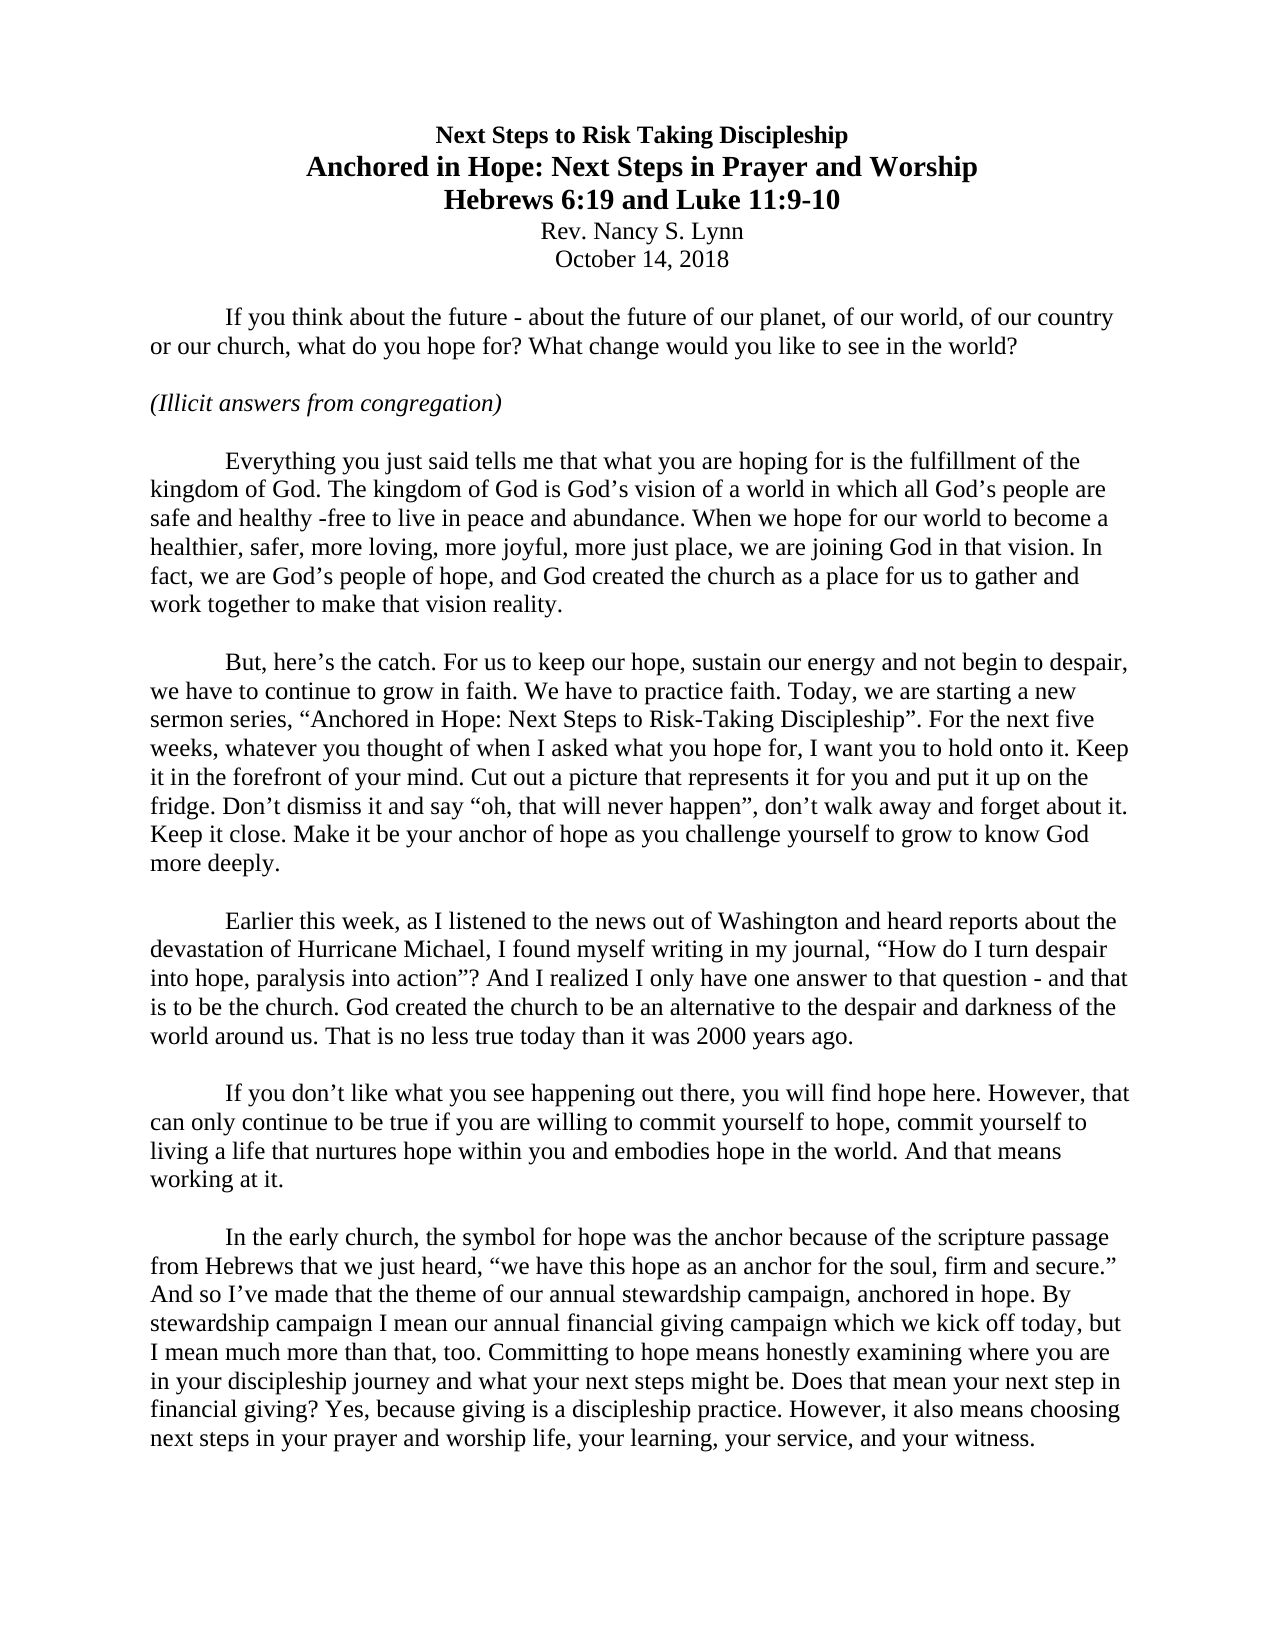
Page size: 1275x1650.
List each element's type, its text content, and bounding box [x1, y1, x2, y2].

text Rev. Nancy S. Lynn [150, 216, 1134, 244]
text In the early church, the symbol for hope was the anchor because of the scripture passage from Hebrews that we just heard, “we have this hope as an anchor for the soul, firm and secure.” And so I’ve made that the theme of our annual stewardship campaign, anchored in hope. By stewardship campaign I mean our annual financial giving campaign which we kick off today, but I mean much more than that, too. Committing to hope means honestly examining where you are in your discipleship journey and what your next steps might be. Does that mean your next step in financial giving? Yes, because giving is a discipleship practice. However, it also means choosing next steps in your prayer and worship life, your learning, your service, and your witness. [150, 1222, 1134, 1452]
text Next Steps to Risk Taking Discipleship [150, 120, 1134, 149]
text If you think about the future - about the future of our planet, of our world, of our country or our church, what do you hope for? What change would you like to see in the world? [150, 302, 1134, 359]
text October 14, 2018 [150, 244, 1134, 273]
text Hebrews 6:19 and Luke 11:9-10 [150, 182, 1134, 216]
text (Illicit answers from congregation) [150, 388, 1134, 417]
text Anchored in Hope: Next Steps in Prayer and Worship [150, 149, 1134, 182]
text If you don’t like what you see happening out there, you will find hope here. However, that can only continue to be true if you are willing to commit yourself to hope, commit yourself to living a life that nurtures hope within you and embodies hope in the world. And that means working at it. [150, 1078, 1134, 1193]
text Everything you just said tells me that what you are hoping for is the fulfillment of the kingdom of God. The kingdom of God is God’s vision of a world in which all God’s people are safe and healthy -free to live in peace and abundance. When we hope for our world to become a healthier, safer, more loving, more joyful, more just place, we are joining God in that vision. In fact, we are God’s people of hope, and God created the church as a place for us to gather and work together to make that vision reality. [150, 446, 1134, 618]
text Earlier this week, as I listened to the news out of Washington and heard reports about the devastation of Hurricane Michael, I found myself writing in my journal, “How do I turn despair into hope, paralysis into action”? And I realized I only have one answer to that question - and that is to be the church. God created the church to be an alternative to the despair and darkness of the world around us. That is no less true today than it was 2000 years ago. [150, 906, 1134, 1049]
text But, here’s the catch. For us to keep our hope, sustain our energy and not begin to despair, we have to continue to grow in faith. We have to practice faith. Today, we are starting a new sermon series, “Anchored in Hope: Next Steps to Risk-Taking Discipleship”. For the next five weeks, whatever you thought of when I asked what you hope for, I want you to hold onto it. Keep it in the forefront of your mind. Cut out a picture that represents it for you and put it up on the fridge. Don’t dismiss it and say “oh, that will never happen”, don’t walk away and forget about it. Keep it close. Make it be your anchor of hope as you challenge yourself to grow to know God more deeply. [150, 647, 1134, 877]
